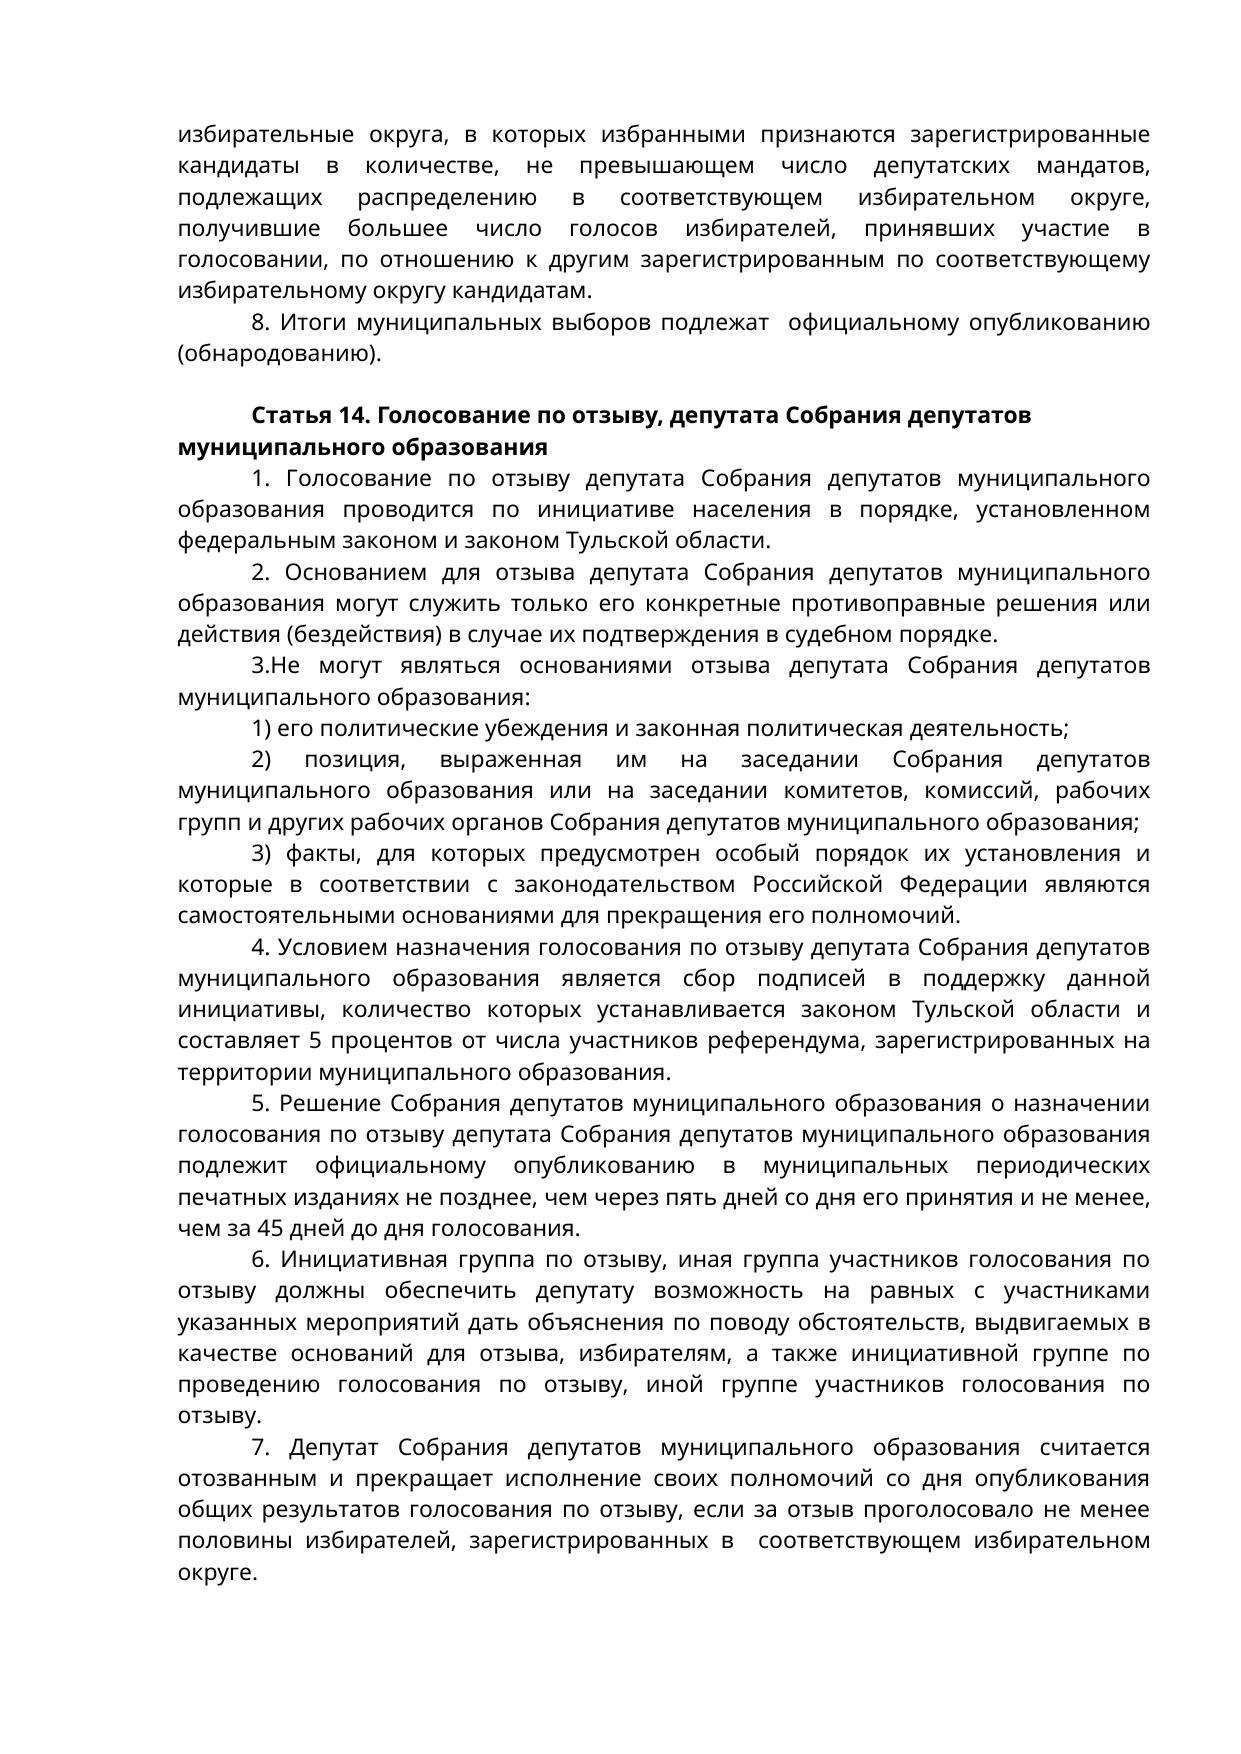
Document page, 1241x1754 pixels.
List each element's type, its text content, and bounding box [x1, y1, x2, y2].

text 8. Итоги муниципальных выборов подлежат официальному опубликованию (обнародованию). [177, 306, 1152, 368]
text 2. Основанием для отзыва депутата Собрания депутатов муниципального образования могут служить только его конкретные противоправные решения или действия (бездействия) в случае их подтверждения в судебном порядке. [177, 556, 1152, 649]
subtitle Статья 14. Голосование по отзыву, депутата Собрания депутатов муниципального образования [177, 399, 1152, 462]
text 6. Инициативная группа по отзыву, иная группа участников голосования по отзыву должны обеспечить депутату возможность на равных с участниками указанных мероприятий дать объяснения по поводу обстоятельств, выдвигаемых в качестве оснований для отзыва, избирателям, а также инициативной группе по проведению голосования по отзыву, иной группе участников голосования по отзыву. [177, 1243, 1152, 1431]
text 3) факты, для которых предусмотрен особый порядок их установления и которые в соответствии с законодательством Российской Федерации являются самостоятельными основаниями для прекращения его полномочий. [177, 837, 1152, 931]
text 5. Решение Собрания депутатов муниципального образования о назначении голосования по отзыву депутата Собрания депутатов муниципального образования подлежит официальному опубликованию в муниципальных периодических печатных изданиях не позднее, чем через пять дней со дня его принятия и не менее, чем за 45 дней до дня голосования. [177, 1087, 1152, 1243]
text 4. Условием назначения голосования по отзыву депутата Собрания депутатов муниципального образования является сбор подписей в поддержку данной инициативы, количество которых устанавливается законом Тульской области и составляет 5 процентов от числа участников референдума, зарегистрированных на территории муниципального образования. [177, 931, 1152, 1087]
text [177, 118, 1152, 306]
text 2) позиция, выраженная им на заседании Собрания депутатов муниципального образования или на заседании комитетов, комиссий, рабочих групп и других рабочих органов Собрания депутатов муниципального образования; [177, 743, 1152, 837]
text 7. Депутат Собрания депутатов муниципального образования считается отозванным и прекращает исполнение своих полномочий со дня опубликования общих результатов голосования по отзыву, если за отзыв проголосовало не менее половины избирателей, зарегистрированных в соответствующем избирательном округе. [177, 1431, 1152, 1587]
text 1. Голосование по отзыву депутата Собрания депутатов муниципального образования проводится по инициативе населения в порядке, установленном федеральным законом и законом Тульской области. [177, 462, 1152, 556]
text 3.Не могут являться основаниями отзыва депутата Собрания депутатов муниципального образования: [177, 649, 1152, 712]
text 1) его политические убеждения и законная политическая деятельность; [177, 712, 1152, 743]
